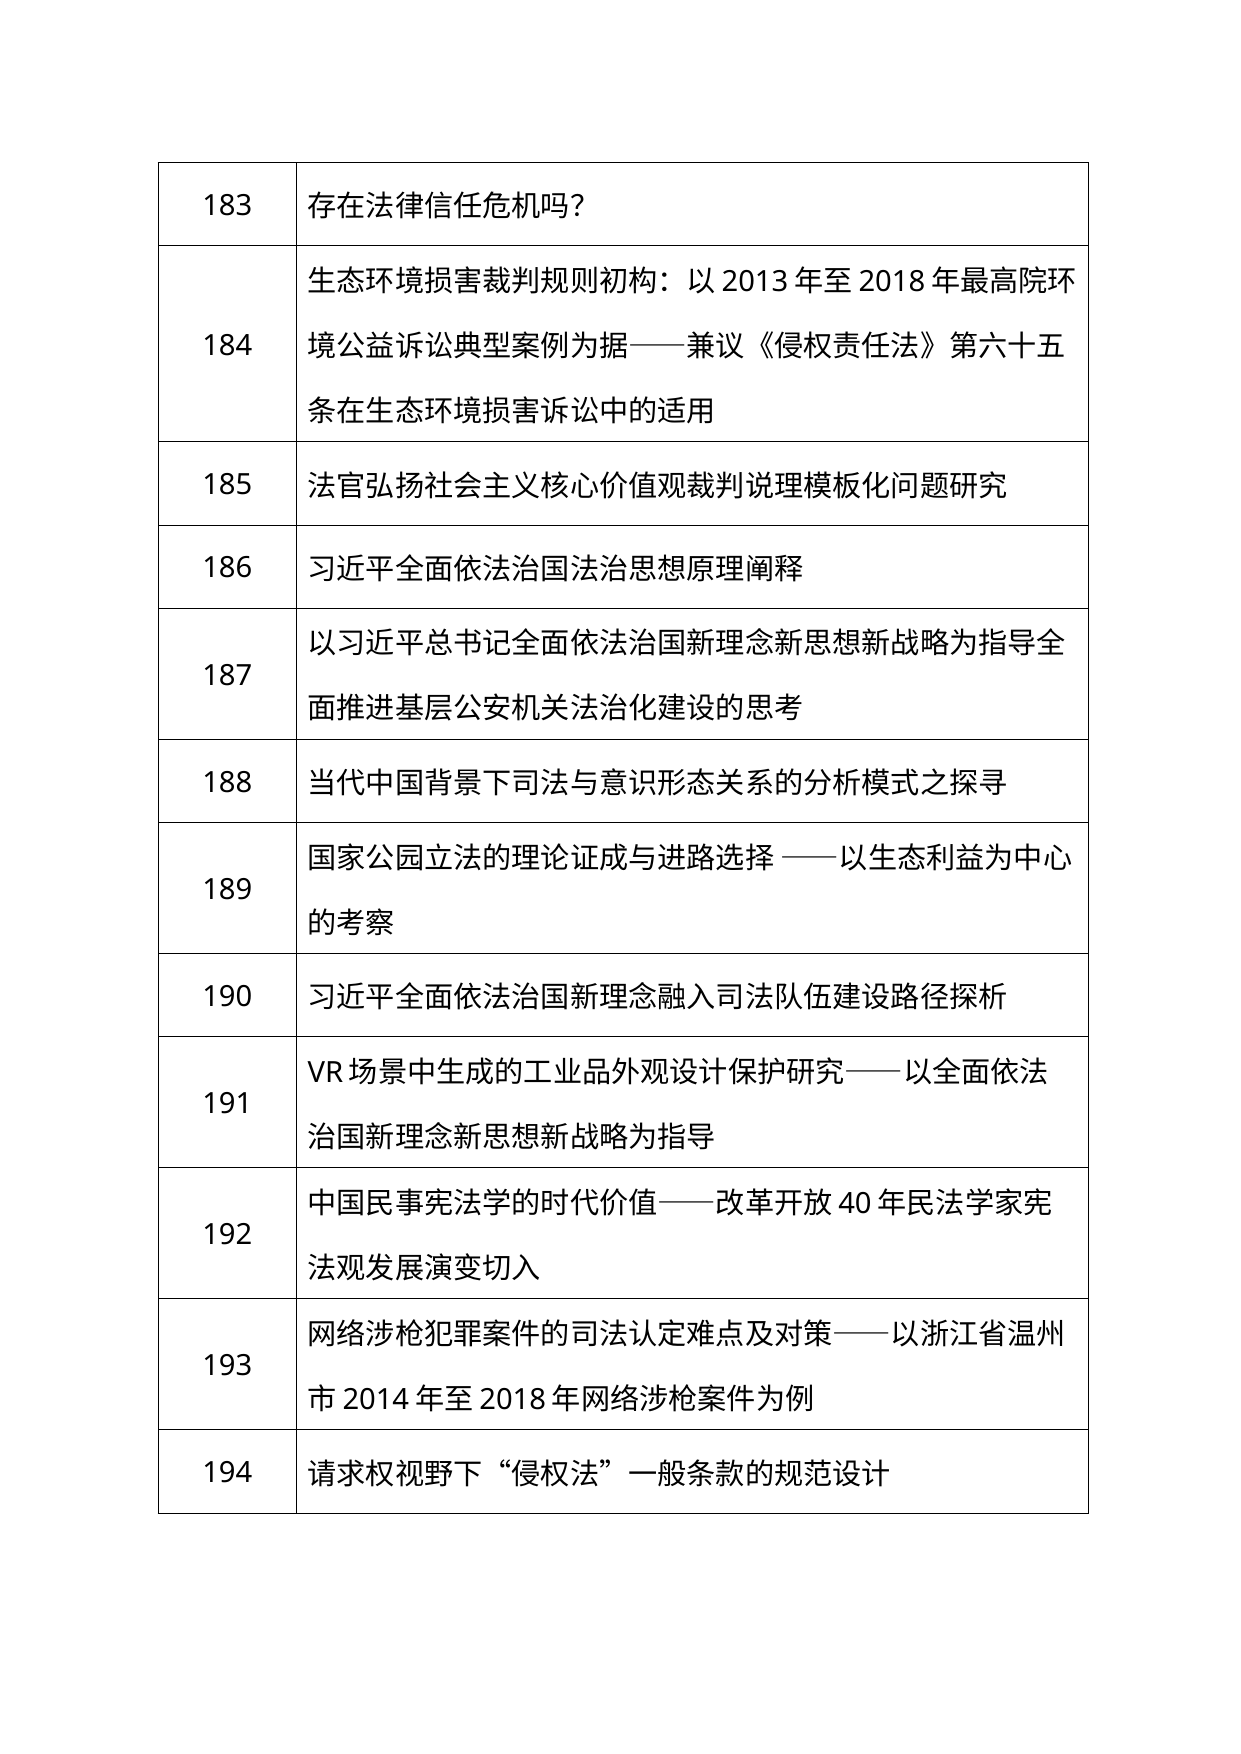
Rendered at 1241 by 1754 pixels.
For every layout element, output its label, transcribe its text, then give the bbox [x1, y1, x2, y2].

table_cell 以习近平总书记全面依法治国新理念新思想新战略为指导全面推进基层公安机关法治化建设的思考 [297, 609, 1088, 739]
table_cell 生态环境损害裁判规则初构：以2013年至2018年最高院环境公益诉讼典型案例为据——兼议《侵权责任法》第六十五条在生态环境损害诉讼中的适用 [297, 246, 1088, 441]
table_cell 国家公园立法的理论证成与进路选择 ——以生态利益为中心的考察 [297, 823, 1088, 953]
table_cell 请求权视野下“侵权法”一般条款的规范设计 [297, 1430, 1088, 1513]
table_cell 188 [159, 740, 296, 822]
table_cell 183 [159, 163, 296, 245]
table_cell 190 [159, 954, 296, 1036]
table_cell 189 [159, 823, 296, 953]
table_cell 193 [159, 1299, 296, 1429]
table_cell 192 [159, 1168, 296, 1298]
table_cell 191 [159, 1037, 296, 1167]
table_cell 186 [159, 526, 296, 608]
table_cell 法官弘扬社会主义核心价值观裁判说理模板化问题研究 [297, 442, 1088, 524]
table_cell 184 [159, 246, 296, 441]
table_cell 当代中国背景下司法与意识形态关系的分析模式之探寻 [297, 740, 1088, 822]
table_cell 网络涉枪犯罪案件的司法认定难点及对策——以浙江省温州市2014年至2018年网络涉枪案件为例 [297, 1299, 1088, 1429]
table_cell 185 [159, 442, 296, 524]
table_cell 187 [159, 609, 296, 739]
table_cell 习近平全面依法治国法治思想原理阐释 [297, 526, 1088, 608]
table_cell 习近平全面依法治国新理念融入司法队伍建设路径探析 [297, 954, 1088, 1036]
table_cell 存在法律信任危机吗？ [297, 163, 1088, 245]
table_cell 中国民事宪法学的时代价值——改革开放40年民法学家宪法观发展演变切入 [297, 1168, 1088, 1298]
table_cell VR场景中生成的工业品外观设计保护研究——以全面依法治国新理念新思想新战略为指导 [297, 1037, 1088, 1167]
table_cell 194 [159, 1430, 296, 1513]
